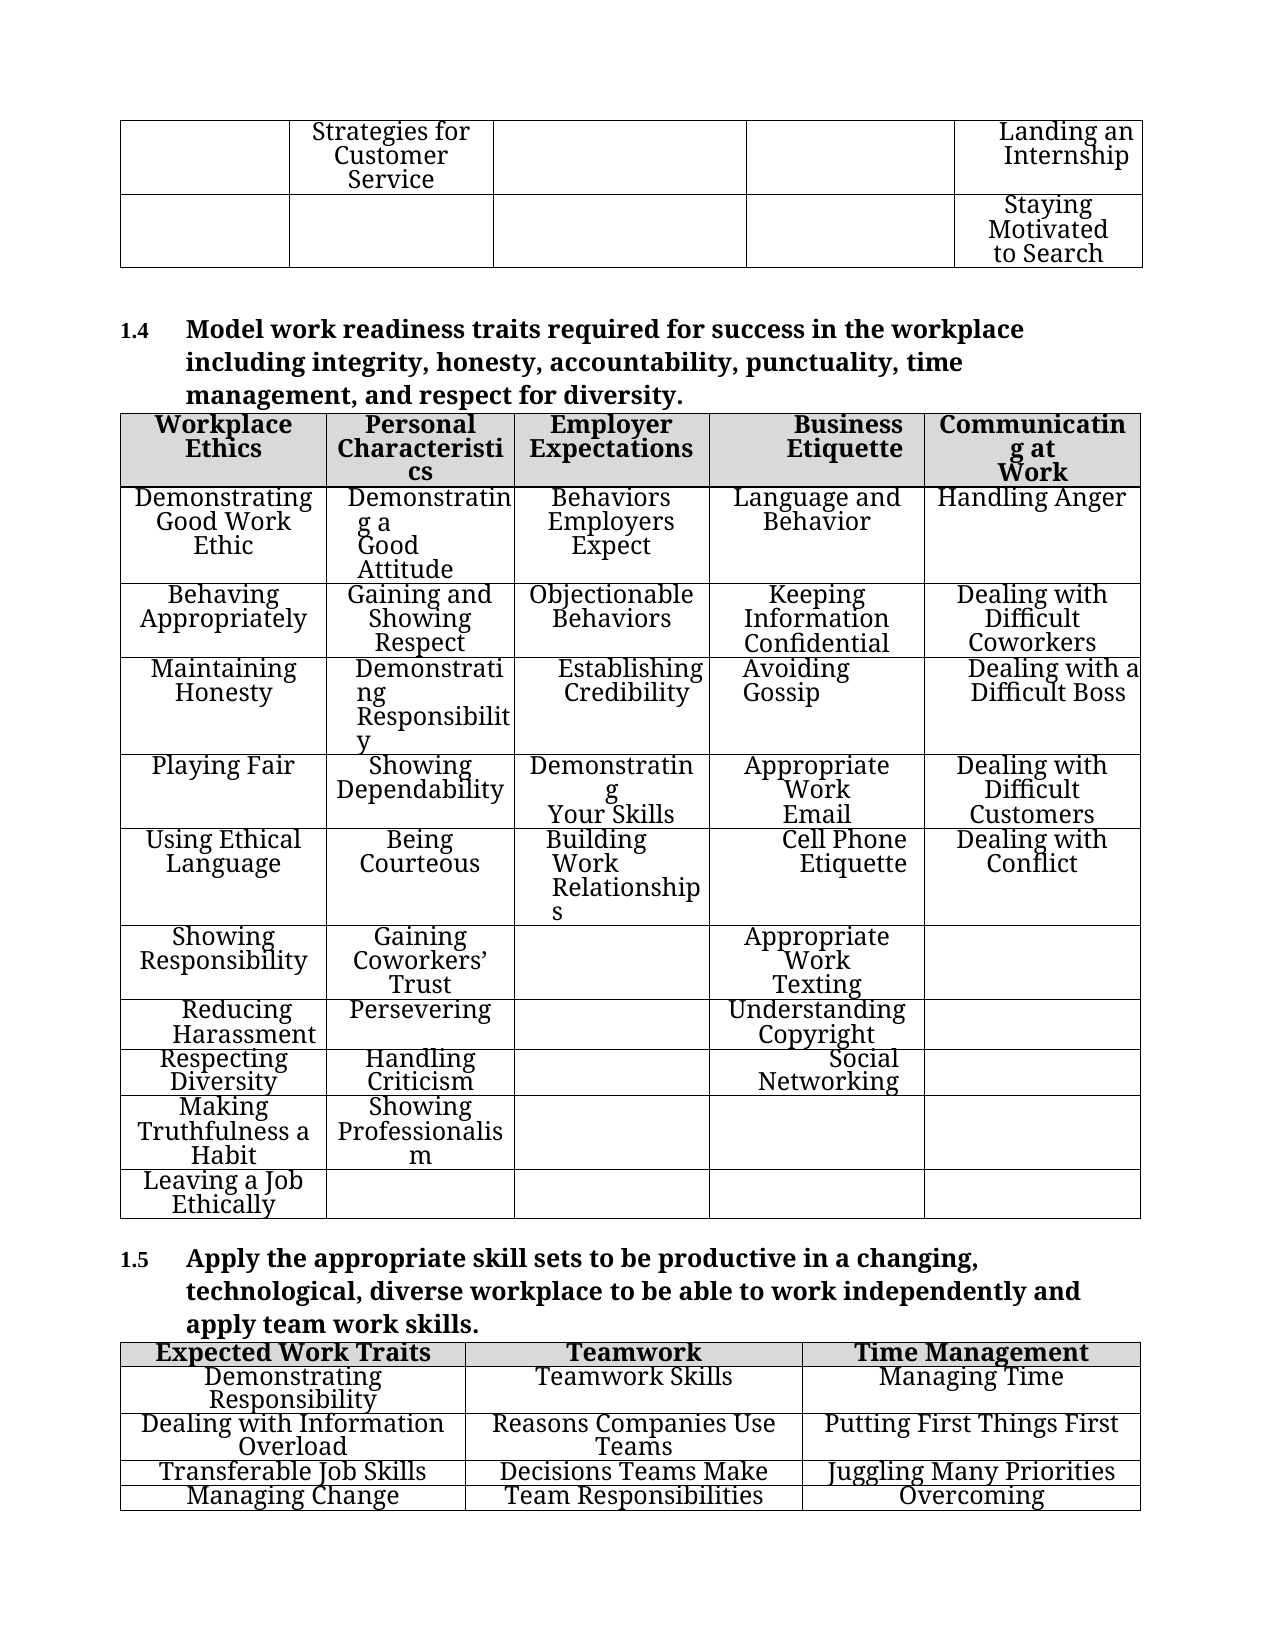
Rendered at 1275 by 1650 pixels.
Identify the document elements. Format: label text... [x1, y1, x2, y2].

table_cell [925, 1096, 1140, 1169]
table_cell Appropriate Work Texting [710, 926, 924, 998]
table_cell Behaving Appropriately [121, 584, 326, 657]
table_cell [925, 1000, 1140, 1048]
table_cell Behaviors Employers Expect [515, 488, 709, 583]
table_cell Leaving a Job Ethically [121, 1170, 326, 1218]
table_cell [515, 1000, 709, 1048]
table_cell [290, 195, 493, 267]
table_header Employer Expectations [515, 414, 709, 486]
table_cell Showing Professionalism [327, 1096, 514, 1169]
table_cell [327, 1170, 514, 1218]
table_cell [515, 926, 709, 998]
table_cell [710, 1096, 924, 1169]
table_cell Playing Fair [121, 755, 326, 828]
table_cell Understanding Copyright [710, 1000, 924, 1048]
table_cell Using Ethical Language [121, 829, 326, 925]
table_cell Demonstrating Responsibility [327, 658, 514, 754]
table_cell Demonstrating a Good Attitude [327, 488, 514, 583]
table_cell [515, 1096, 709, 1169]
table_cell Building Work Relationships [515, 829, 709, 925]
table_cell Managing Time [803, 1367, 1140, 1413]
table_cell [710, 1170, 924, 1218]
table_cell Persevering [327, 1000, 514, 1048]
table_header Communicating at Work [925, 414, 1140, 486]
table_cell Being Courteous [327, 829, 514, 925]
table_cell Reducing Harassment [121, 1000, 326, 1048]
table_header [747, 121, 954, 194]
table_cell Cell Phone Etiquette [710, 829, 924, 925]
table_cell Putting First Things First [803, 1414, 1140, 1460]
table_cell Transferable Job Skills [121, 1461, 465, 1485]
table_cell Handling Criticism [327, 1050, 514, 1095]
table_cell [515, 1050, 709, 1095]
table_header Personal Characteristics [327, 414, 514, 486]
table_cell [494, 195, 746, 267]
table_cell Teamwork Skills [466, 1367, 802, 1413]
table_cell [515, 1170, 709, 1218]
table_cell Gaining and Showing Respect [327, 584, 514, 657]
table_header [494, 121, 746, 194]
table_cell Demonstrating Your Skills [515, 755, 709, 828]
list Model work readiness traits required for success in the workplace including integrity, honesty, accountability, punctuality, time management, and respect for diversity. [120, 312, 1109, 412]
table_cell Language and Behavior [710, 488, 924, 583]
table_cell [925, 926, 1140, 998]
table_cell Respecting Diversity [121, 1050, 326, 1095]
list Apply the appropriate skill sets to be productive in a changing, technological, diverse workplace to be able to work independently and apply team work skills. [120, 1241, 1147, 1341]
table_cell Juggling Many Priorities [803, 1461, 1140, 1485]
table_cell [747, 195, 954, 267]
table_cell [803, 1486, 1140, 1510]
table_cell Appropriate Work Email [710, 755, 924, 828]
table_cell [925, 1170, 1140, 1218]
table_header Landing an Internship [955, 121, 1142, 194]
table_cell Demonstrating Good Work Ethic [121, 488, 326, 583]
table_cell Avoiding Gossip [710, 658, 924, 754]
table_cell Making Truthfulness a Habit [121, 1096, 326, 1169]
table_cell [121, 195, 289, 267]
table_cell Demonstrating Responsibility [121, 1367, 465, 1413]
table_cell Dealing with Conflict [925, 829, 1140, 925]
table_header Strategies for Customer Service [290, 121, 493, 194]
table_cell Social Networking [710, 1050, 924, 1095]
table_header Teamwork [466, 1343, 802, 1366]
table_cell Showing Dependability [327, 755, 514, 828]
table_header Time Management [803, 1343, 1140, 1366]
table_cell Decisions Teams Make [466, 1461, 802, 1485]
table_cell Reasons Companies Use Teams [466, 1414, 802, 1460]
table_cell Dealing with Difficult Coworkers [925, 584, 1140, 657]
table_header Workplace Ethics [121, 414, 326, 486]
table_cell Maintaining Honesty [121, 658, 326, 754]
table_cell Dealing with Information Overload [121, 1414, 465, 1460]
table_cell Handling Anger [925, 488, 1140, 583]
table_cell Establishing Credibility [515, 658, 709, 754]
table_cell Managing Change [121, 1486, 465, 1510]
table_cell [466, 1486, 802, 1510]
table_header Expected Work Traits [121, 1343, 465, 1366]
table_cell Dealing with a Difficult Boss [925, 658, 1140, 754]
table_cell Staying Motivated to Search [955, 195, 1142, 267]
table_cell Keeping Information Confidential [710, 584, 924, 657]
table_cell Gaining Coworkers’ Trust [327, 926, 514, 998]
table_cell [925, 1050, 1140, 1095]
table_header [121, 121, 289, 194]
table_cell Dealing with Difficult Customers [925, 755, 1140, 828]
table_cell Objectionable Behaviors [515, 584, 709, 657]
table_cell Showing Responsibility [121, 926, 326, 998]
table_header Business Etiquette [710, 414, 924, 486]
